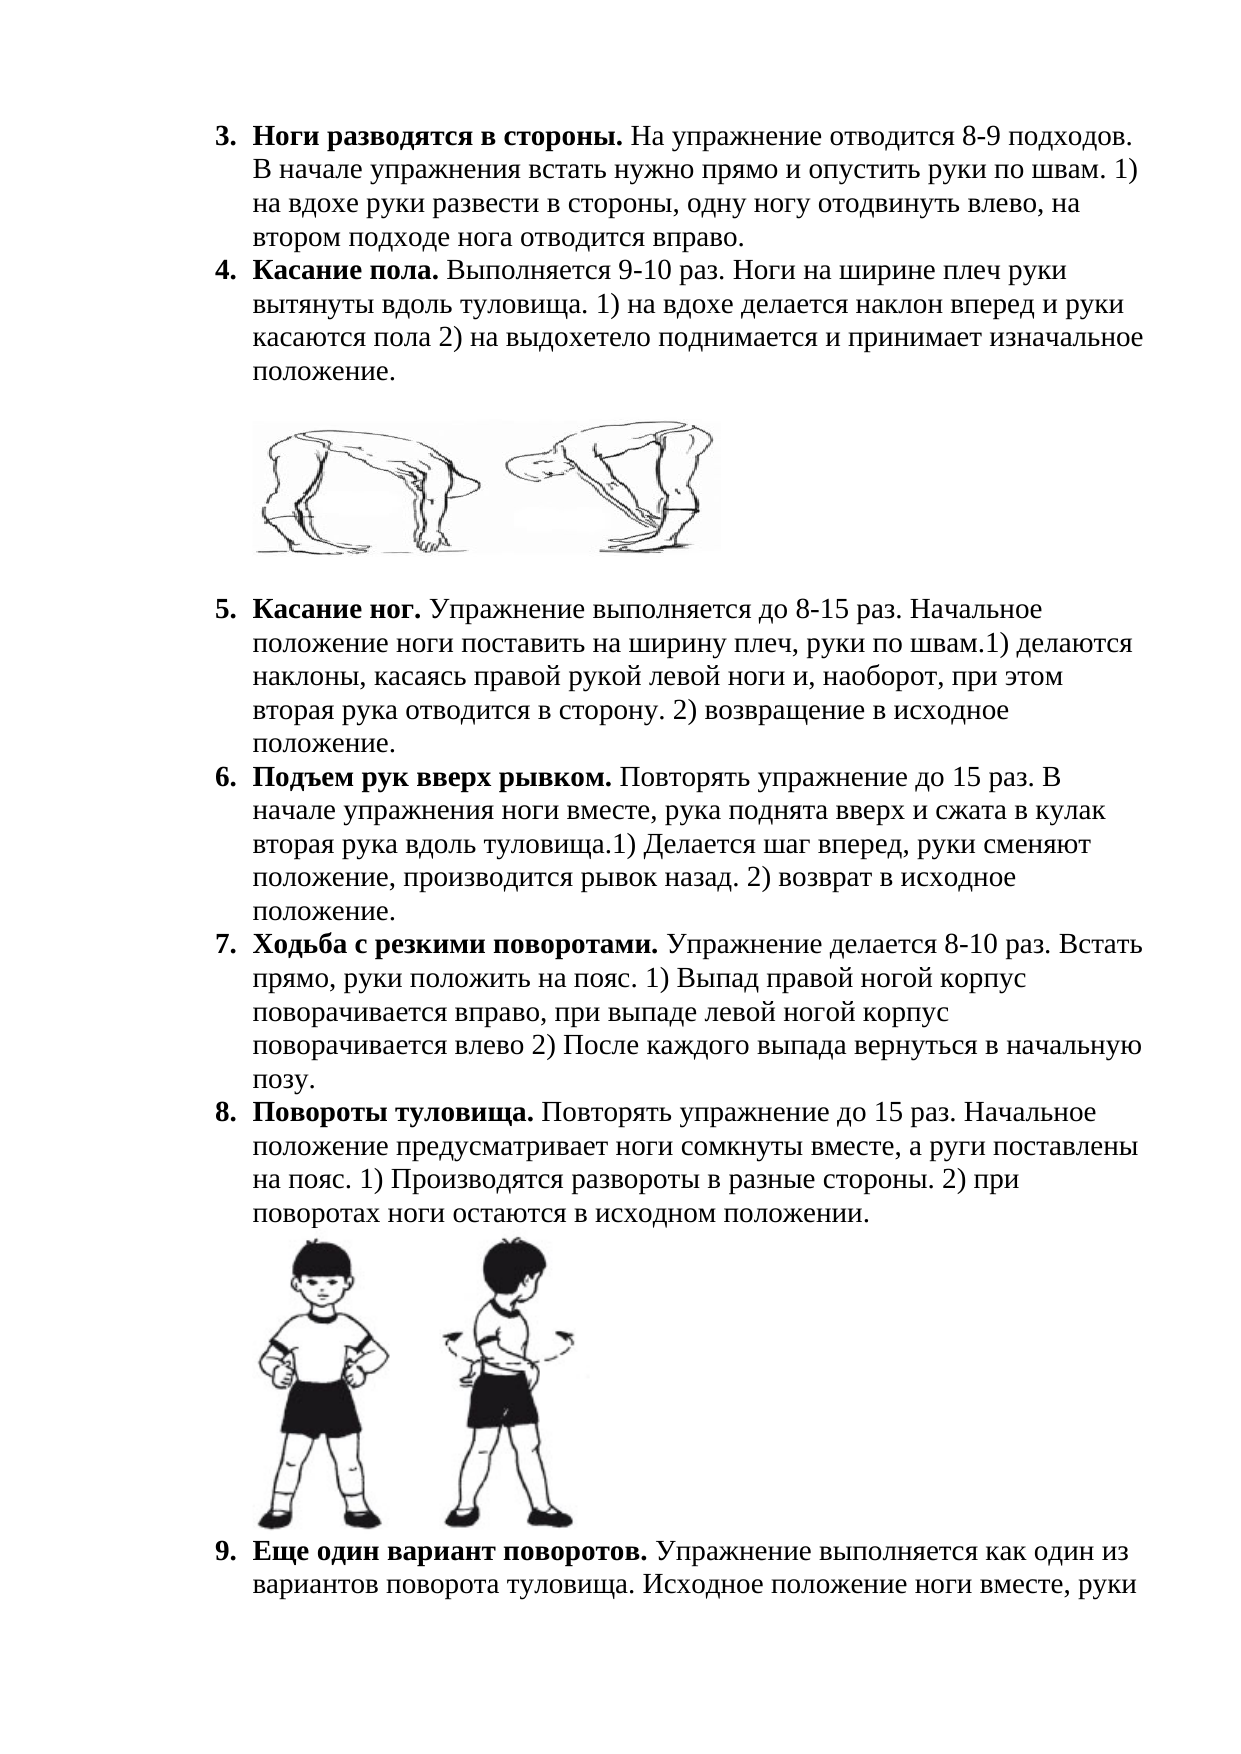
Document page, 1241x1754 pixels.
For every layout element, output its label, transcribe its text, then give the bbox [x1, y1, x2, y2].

list Подъем рук вверх рывком. Повторять упражнение до 15 раз. В начале упражнения ноги вместе, рука поднята вверх и сжата в кулак вторая рука вдоль туловища.1) Делается шаг вперед, руки сменяют положение, производится рывок назад. 2) возврат в исходное положение. [215, 759, 1152, 927]
list Ходьба с резкими поворотами. Упражнение делается 8-10 раз. Встать прямо, руки положить на пояс. 1) Выпад правой ногой корпус поворачивается вправо, при выпаде левой ногой корпус поворачивается влево 2) После каждого выпада вернуться в начальную позу. [215, 927, 1152, 1094]
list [215, 1533, 1152, 1600]
picture [252, 1228, 590, 1534]
list Ноги разводятся в стороны. На упражнение отводится 8-9 подходов. В начале упражнения встать нужно прямо и опустить руки по швам. 1) на вдохе руки развести в стороны, одну ногу отодвинуть влево, на втором подходе нога отводится вправо. [215, 118, 1152, 252]
list Касание ног. Упражнение выполняется до 8-15 раз. Начальное положение ноги поставить на ширину плеч, руки по швам.1) делаются наклоны, касаясь правой рукой левой ноги и, наоборот, при этом вторая рука отводится в сторону. 2) возвращение в исходное положение. [215, 591, 1152, 759]
picture [252, 386, 721, 592]
